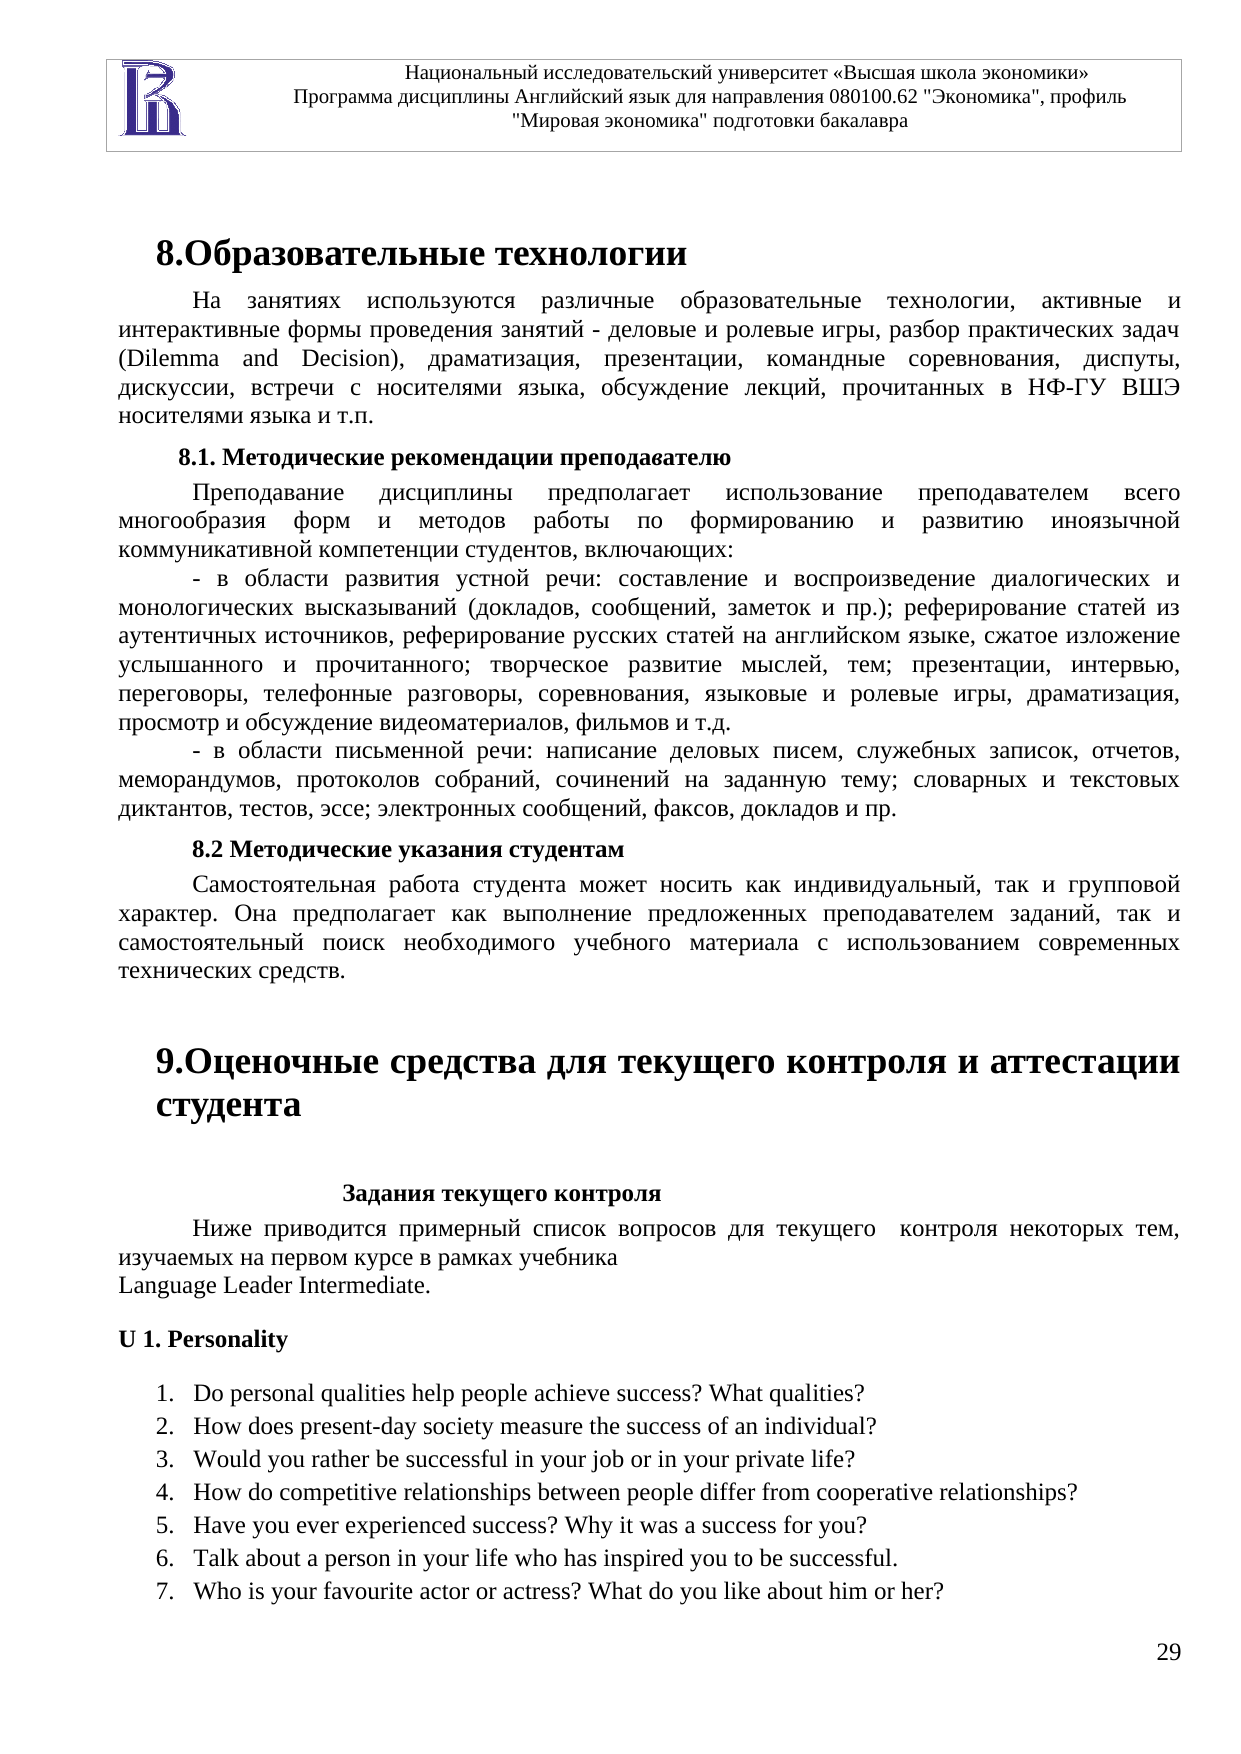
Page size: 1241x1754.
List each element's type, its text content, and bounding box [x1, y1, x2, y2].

list How does present-day society measure the success of an individual? [156, 1411, 1181, 1440]
text Ниже приводится примерный список вопросов для текущего контроля некоторых тем, изучаемых на первом курсе в рамках учебника [118, 1213, 1181, 1271]
subtitle 8.2 Методические указания студентам [118, 834, 1181, 863]
picture [118, 60, 187, 136]
text - в области развития устной речи: составление и воспроизведение диалогических и монологических высказываний (докладов, сообщений, заметок и пр.); реферирование статей из аутентичных источников, реферирование русских статей на английском языке, сжатое изложение услышанного и прочитанного; творческое развитие мыслей, тем; презентации, интервью, переговоры, телефонные разговоры, соревнования, языковые и ролевые игры, драматизация, просмотр и обсуждение видеоматериалов, фильмов и т.д. [118, 563, 1181, 736]
text Преподавание дисциплины предполагает использование преподавателем всего многообразия форм и методов работы по формированию и развитию иноязычной коммуникативной компетенции студентов, включающих: [118, 477, 1181, 563]
text Задания текущего контроля [342, 1178, 1181, 1207]
subtitle 9.Оценочные средства для текущего контроля и аттестации студента [156, 1038, 1181, 1124]
text На занятиях используются различные [118, 286, 1181, 429]
subtitle 8.Образовательные технологии [156, 230, 1181, 273]
text U 1. Personality [118, 1324, 1181, 1353]
text Самостоятельная работа студента может носить как индивидуальный, так и групповой характер. Она предполагает как выполнение предложенных преподавателем заданий, так и самостоятельный поиск необходимого учебного материала с использованием современных технических средств. [118, 869, 1181, 984]
list Have you ever experienced success? Why it was a success for you? [156, 1510, 1181, 1539]
list How do competitive relationships between people differ from cooperative relationships? [156, 1477, 1181, 1506]
subtitle 8.1. Методические рекомендации преподавателю [178, 442, 1181, 471]
list Talk about a person in your life who has inspired you to be successful. [156, 1543, 1181, 1572]
text - в области письменной речи: написание деловых писем, служебных записок, отчетов, меморандумов, протоколов собраний, сочинений на заданную тему; словарных и текстовых диктантов, тестов, эссе; электронных сообщений, факсов, докладов и пр. [118, 736, 1181, 822]
list Who is your favourite actor or actress? What do you like about him or her? [156, 1576, 1181, 1605]
list Would you rather be successful in your job or in your private life? [156, 1444, 1181, 1473]
text Language Leader Intermediate. [118, 1271, 1181, 1299]
list Do personal qualities help people achieve success? What qualities? [156, 1378, 1181, 1407]
